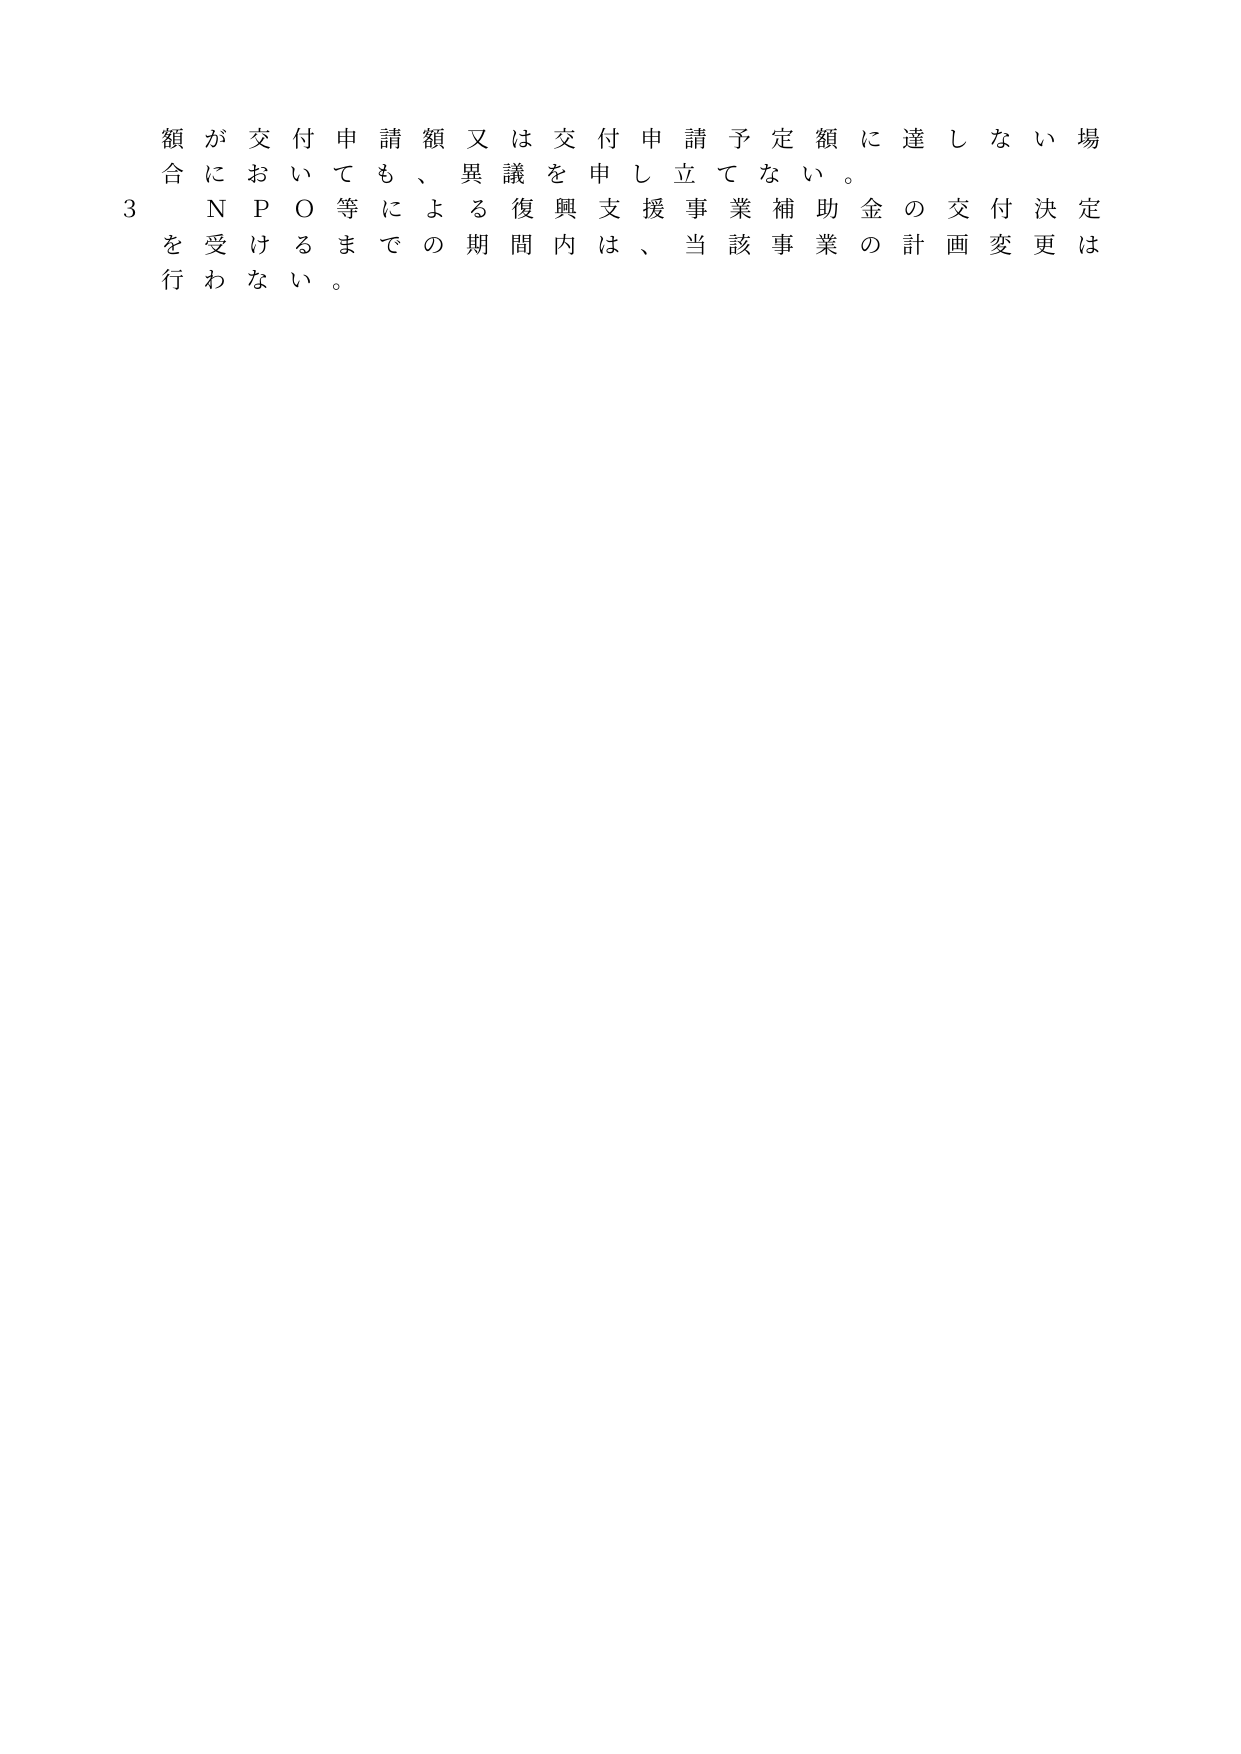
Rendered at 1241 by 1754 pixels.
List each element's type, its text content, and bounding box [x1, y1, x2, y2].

text ３ ＮＰＯ等による復興支援事業補助金の交付決定を受けるまでの期間内は、当該事業の計画変更は行わない。 [118, 190, 1122, 296]
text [118, 120, 1122, 190]
